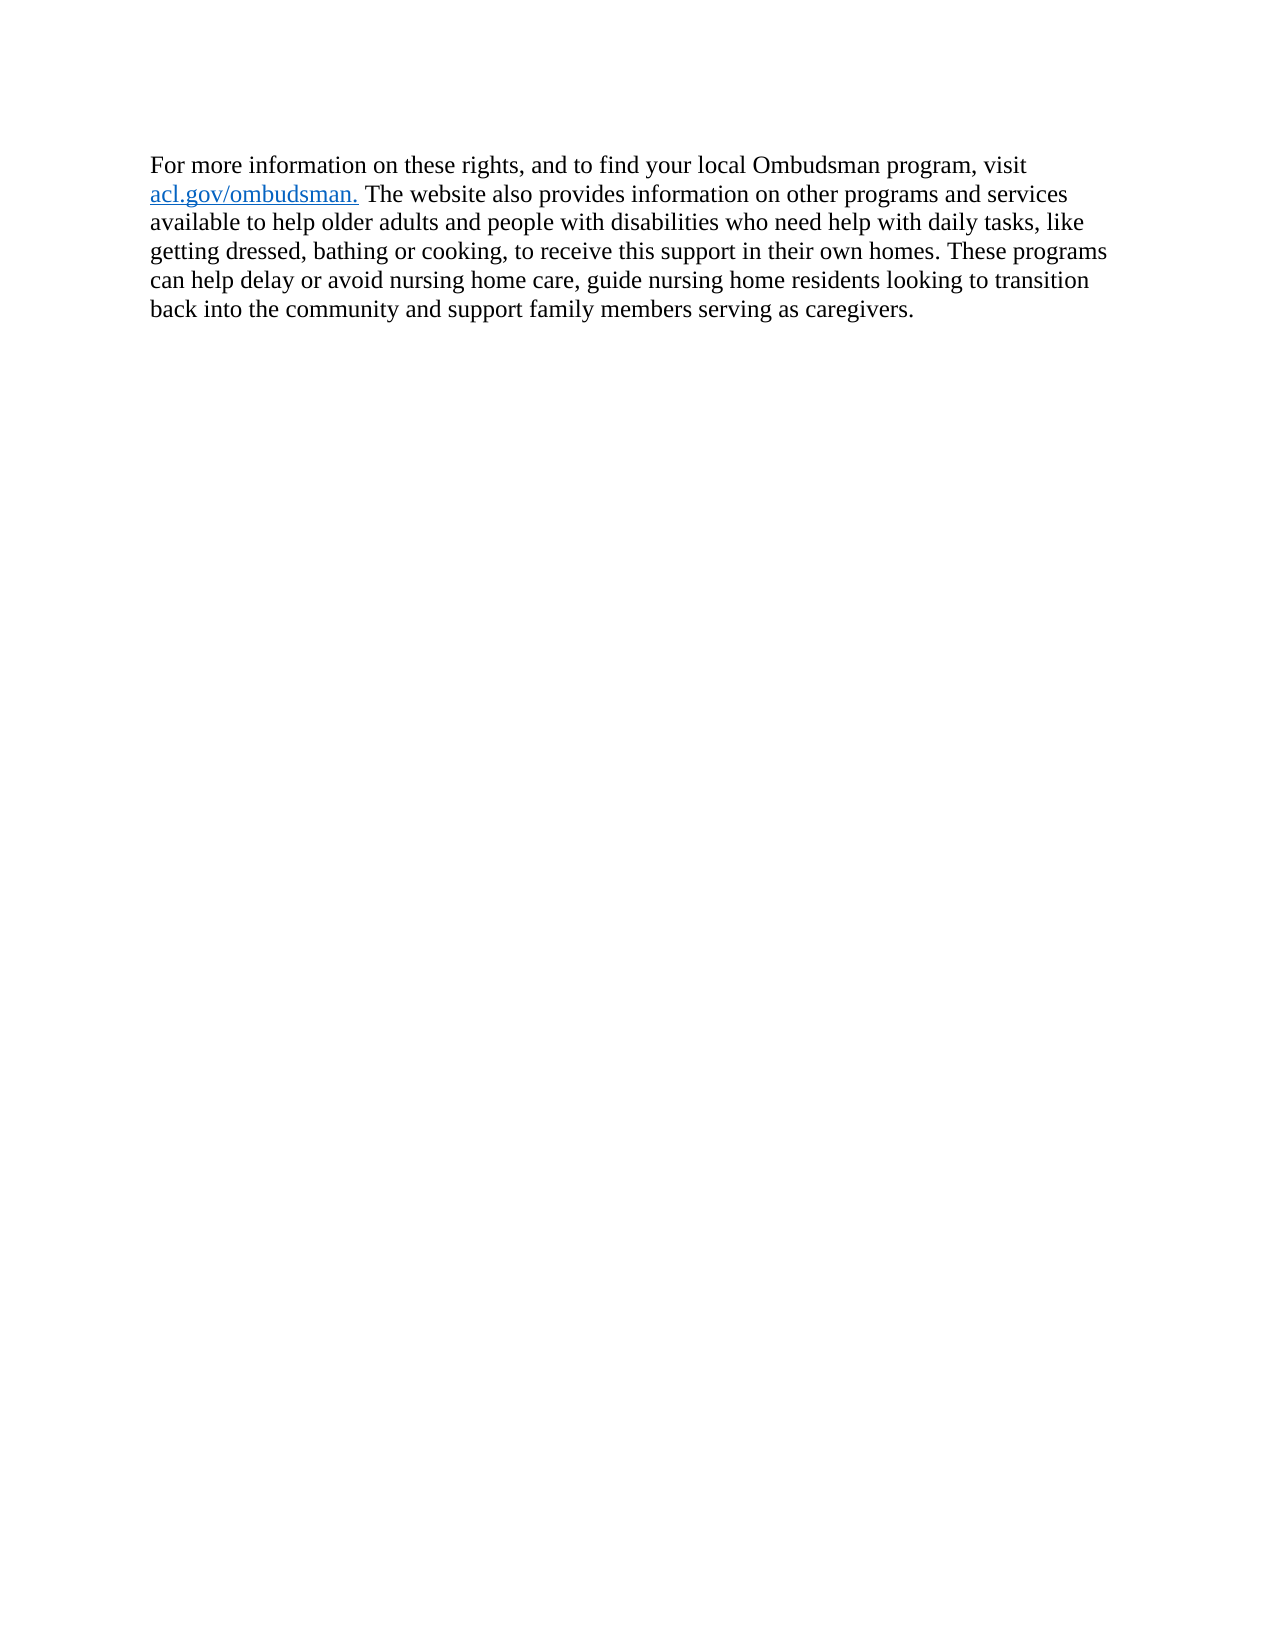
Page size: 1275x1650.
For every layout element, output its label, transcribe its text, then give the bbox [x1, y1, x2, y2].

text For more information on these rights, and to find your local Ombudsman program, visit acl.gov/ombudsman. The website also provides information on other programs and services available to help older adults and people with disabilities who need help with daily tasks, like getting dressed, bathing or cooking, to receive this support in their own homes. These programs can help delay or avoid nursing home care, guide nursing home residents looking to transition back into the community and support family members serving as caregivers. [150, 150, 1125, 322]
